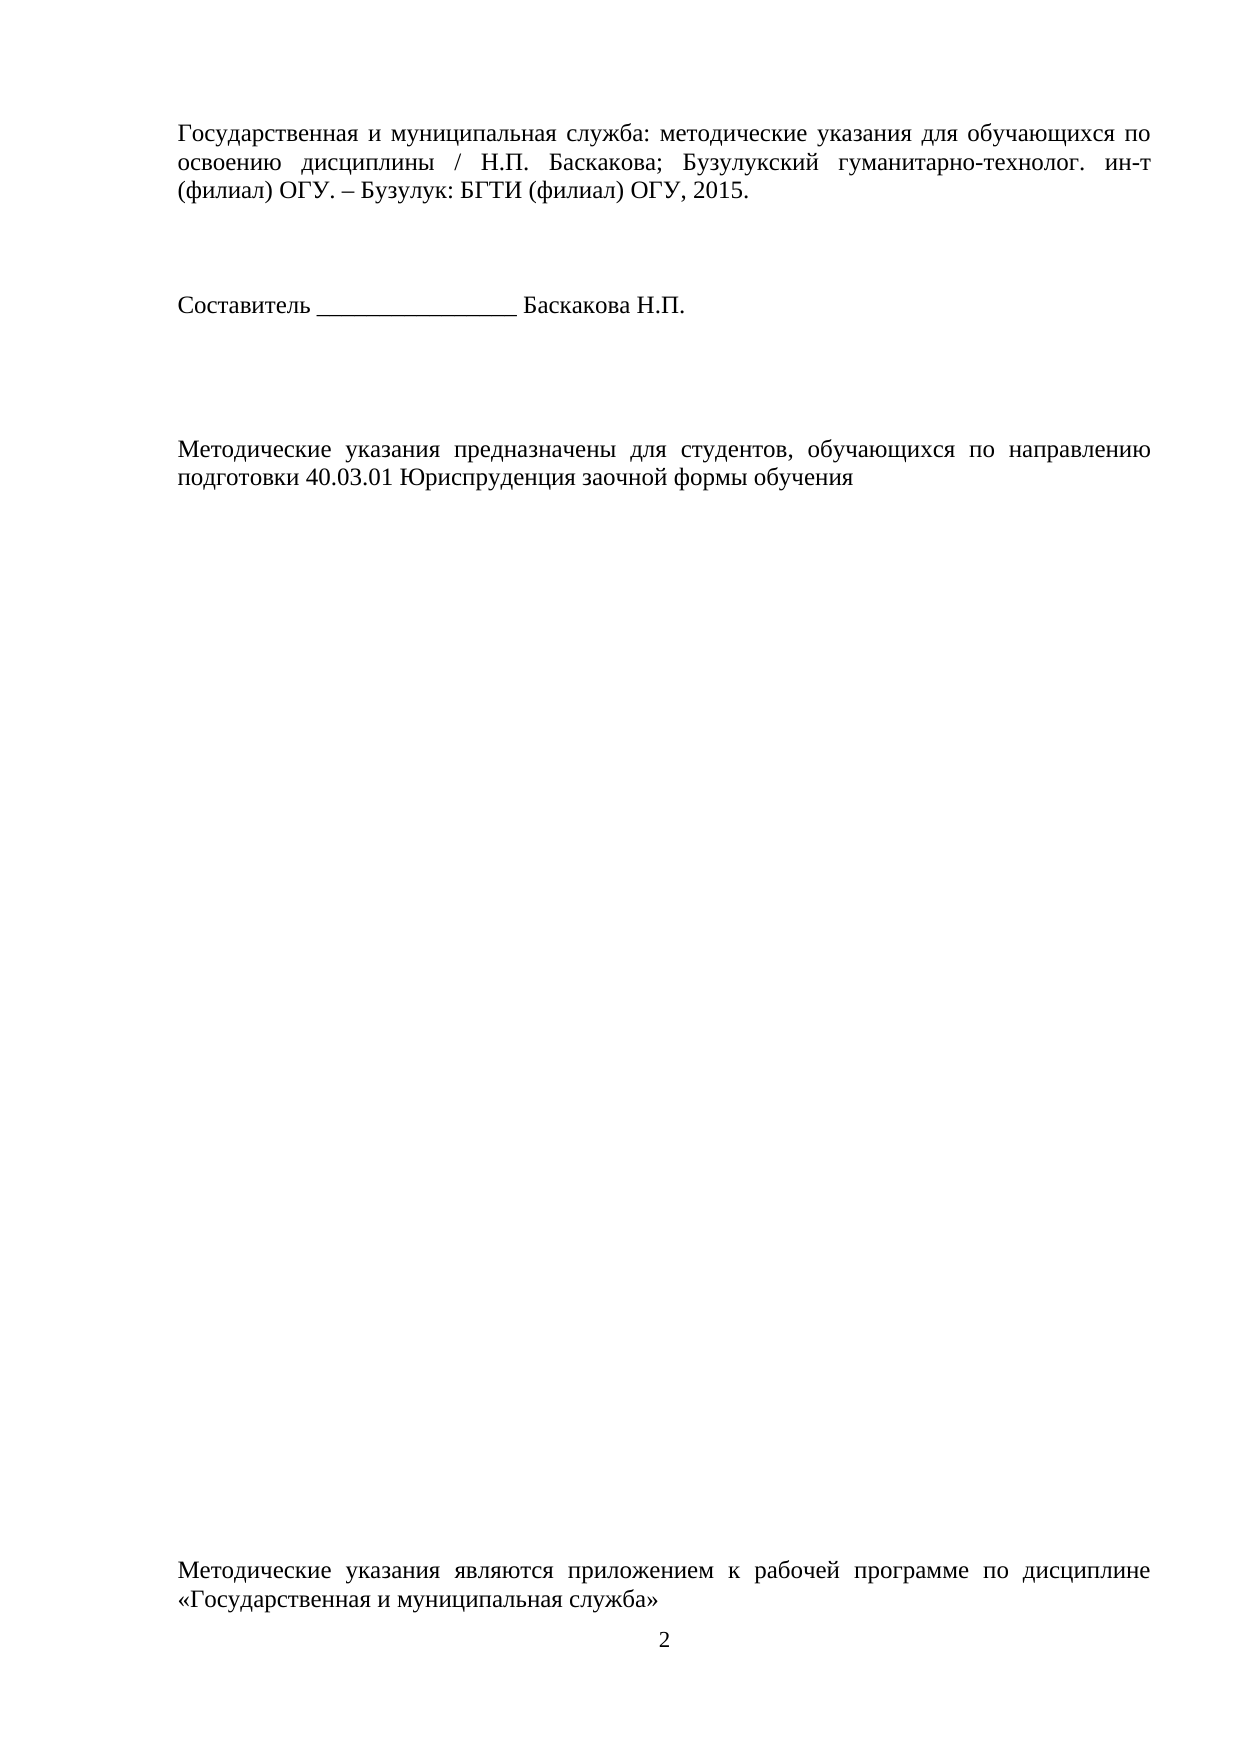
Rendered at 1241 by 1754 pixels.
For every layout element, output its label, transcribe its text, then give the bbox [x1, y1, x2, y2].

text Составитель ________________ Баскакова Н.П. [177, 291, 1152, 319]
text Государственная и муниципальная служба: методические указания для обучающихся по освоению дисциплины / Н.П. Баскакова; Бузулукский гуманитарно-технолог. ин-т (филиал) ОГУ. – Бузулук: БГТИ (филиал) ОГУ, 2015. [177, 118, 1152, 204]
text Методические указания предназначены для студентов, обучающихся по направлению подготовки 40.03.01 Юриспруденция заочной формы обучения [177, 434, 1152, 491]
text Методические указания являются приложением к рабочей программе по дисциплине «Государственная и муниципальная служба» [177, 1555, 1152, 1612]
